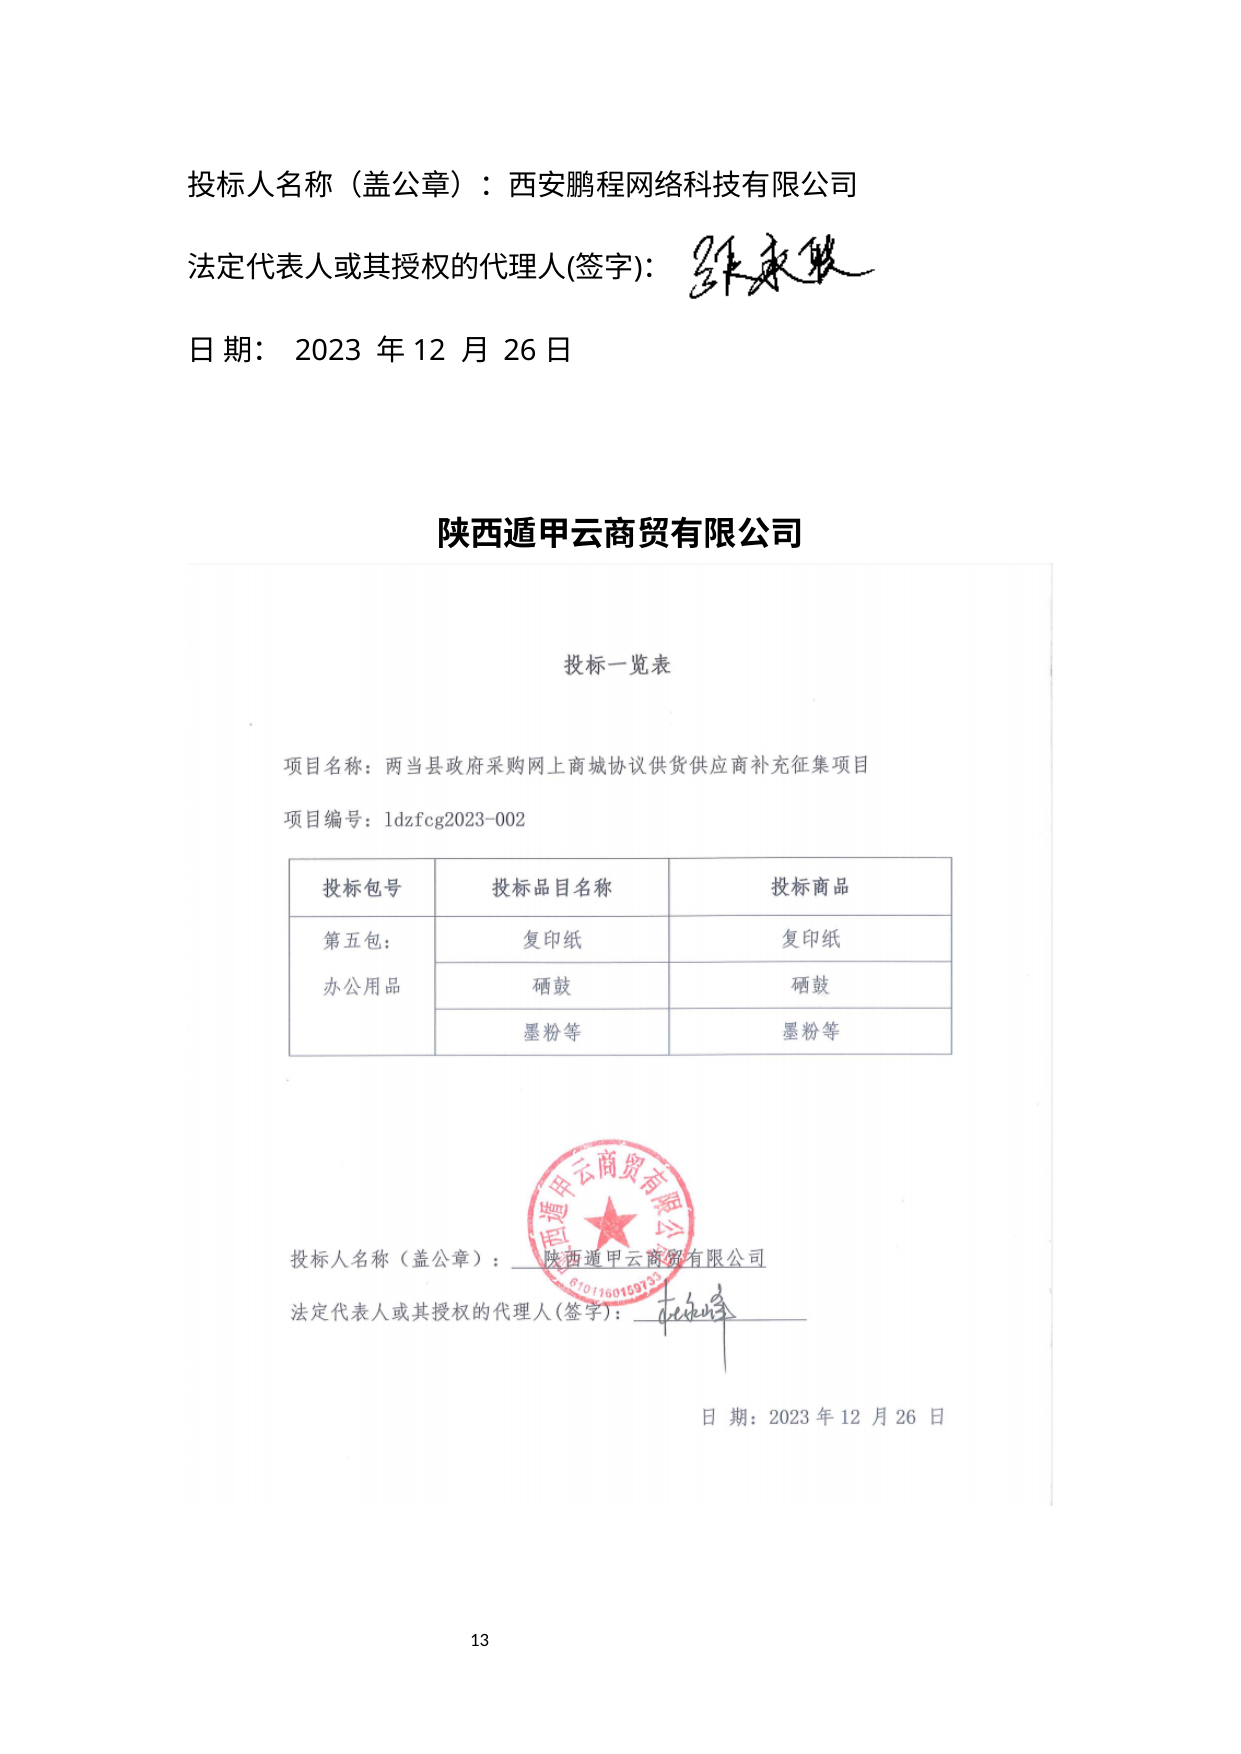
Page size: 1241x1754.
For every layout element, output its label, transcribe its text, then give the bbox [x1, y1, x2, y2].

picture [187, 563, 1053, 1506]
text 陕西遁甲云商贸有限公司 [187, 498, 1053, 563]
text 法定代表人或其授权的代理人(签字)： [187, 244, 1053, 286]
text 日 期： 2023 年 12 月 26 日 [187, 326, 1053, 368]
text 投标人名称（盖公章）：西安鹏程网络科技有限公司 [187, 162, 1053, 204]
